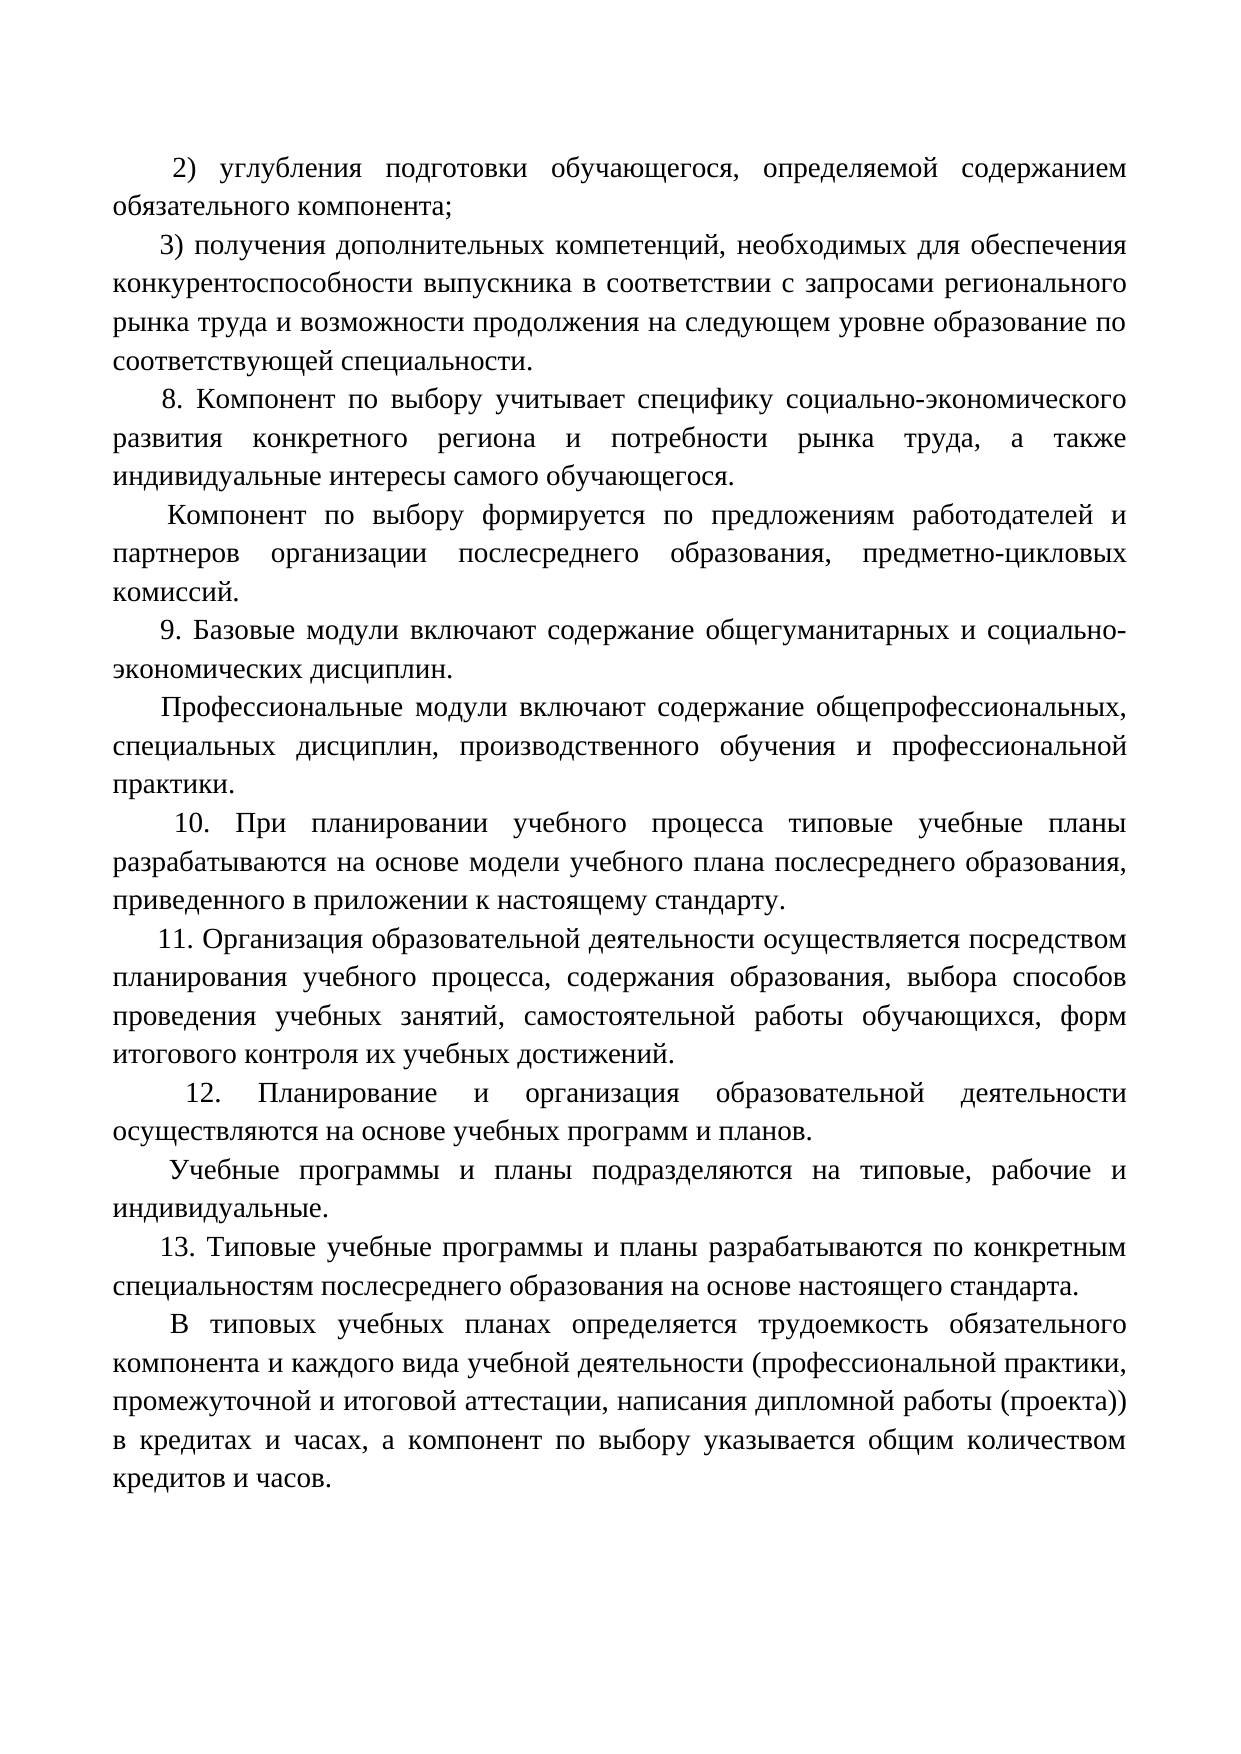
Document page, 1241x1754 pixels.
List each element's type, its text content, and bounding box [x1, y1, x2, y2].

text В типовых учебных планах определяется трудоемкость обязательного компонента и каждого вида учебной деятельности (профессиональной практики, промежуточной и итоговой аттестации, написания дипломной работы (проекта)) в кредитах и часах, а компонент по выбору указывается общим количеством кредитов и часов. [112, 1306, 1128, 1494]
text Компонент по выбору формируется по предложениям работодателей и партнеров организации послесреднего образования, предметно-цикловых комиссий. [112, 497, 1128, 607]
text 12. Планирование и организация образовательной деятельности осуществляются на основе учебных программ и планов. [112, 1075, 1128, 1147]
text 11. Организация образовательной деятельности осуществляется посредством планирования учебного процесса, содержания образования, выбора способов проведения учебных занятий, самостоятельной работы обучающихся, форм итогового контроля их учебных достижений. [112, 921, 1128, 1070]
text 10. При планировании учебного процесса типовые учебные планы разрабатываются на основе модели учебного плана послесреднего образования, приведенного в приложении к настоящему стандарту. [112, 805, 1128, 916]
text 8. Компонент по выбору учитывает специфику социально-экономического развития конкретного региона и потребности рынка труда, а также индивидуальные интересы самого обучающегося. [112, 381, 1128, 492]
text Учебные программы и планы подразделяются на типовые, рабочие и индивидуальные. [112, 1152, 1128, 1224]
text 3) получения дополнительных компетенций, необходимых для обеспечения конкурентоспособности выпускника в соответствии с запросами регионального рынка труда и возможности продолжения на следующем уровне образование по соответствующей специальности. [112, 227, 1128, 376]
text Профессиональные модули включают содержание общепрофессиональных, специальных дисциплин, производственного обучения и профессиональной практики. [112, 689, 1128, 800]
text 9. Базовые модули включают содержание общегуманитарных и социально-экономических дисциплин. [112, 612, 1128, 684]
text 2) углубления подготовки обучающегося, определяемой содержанием обязательного компонента; [112, 150, 1128, 222]
text 13. Типовые учебные программы и планы разрабатываются по конкретным специальностям послесреднего образования на основе настоящего стандарта. [112, 1229, 1128, 1301]
